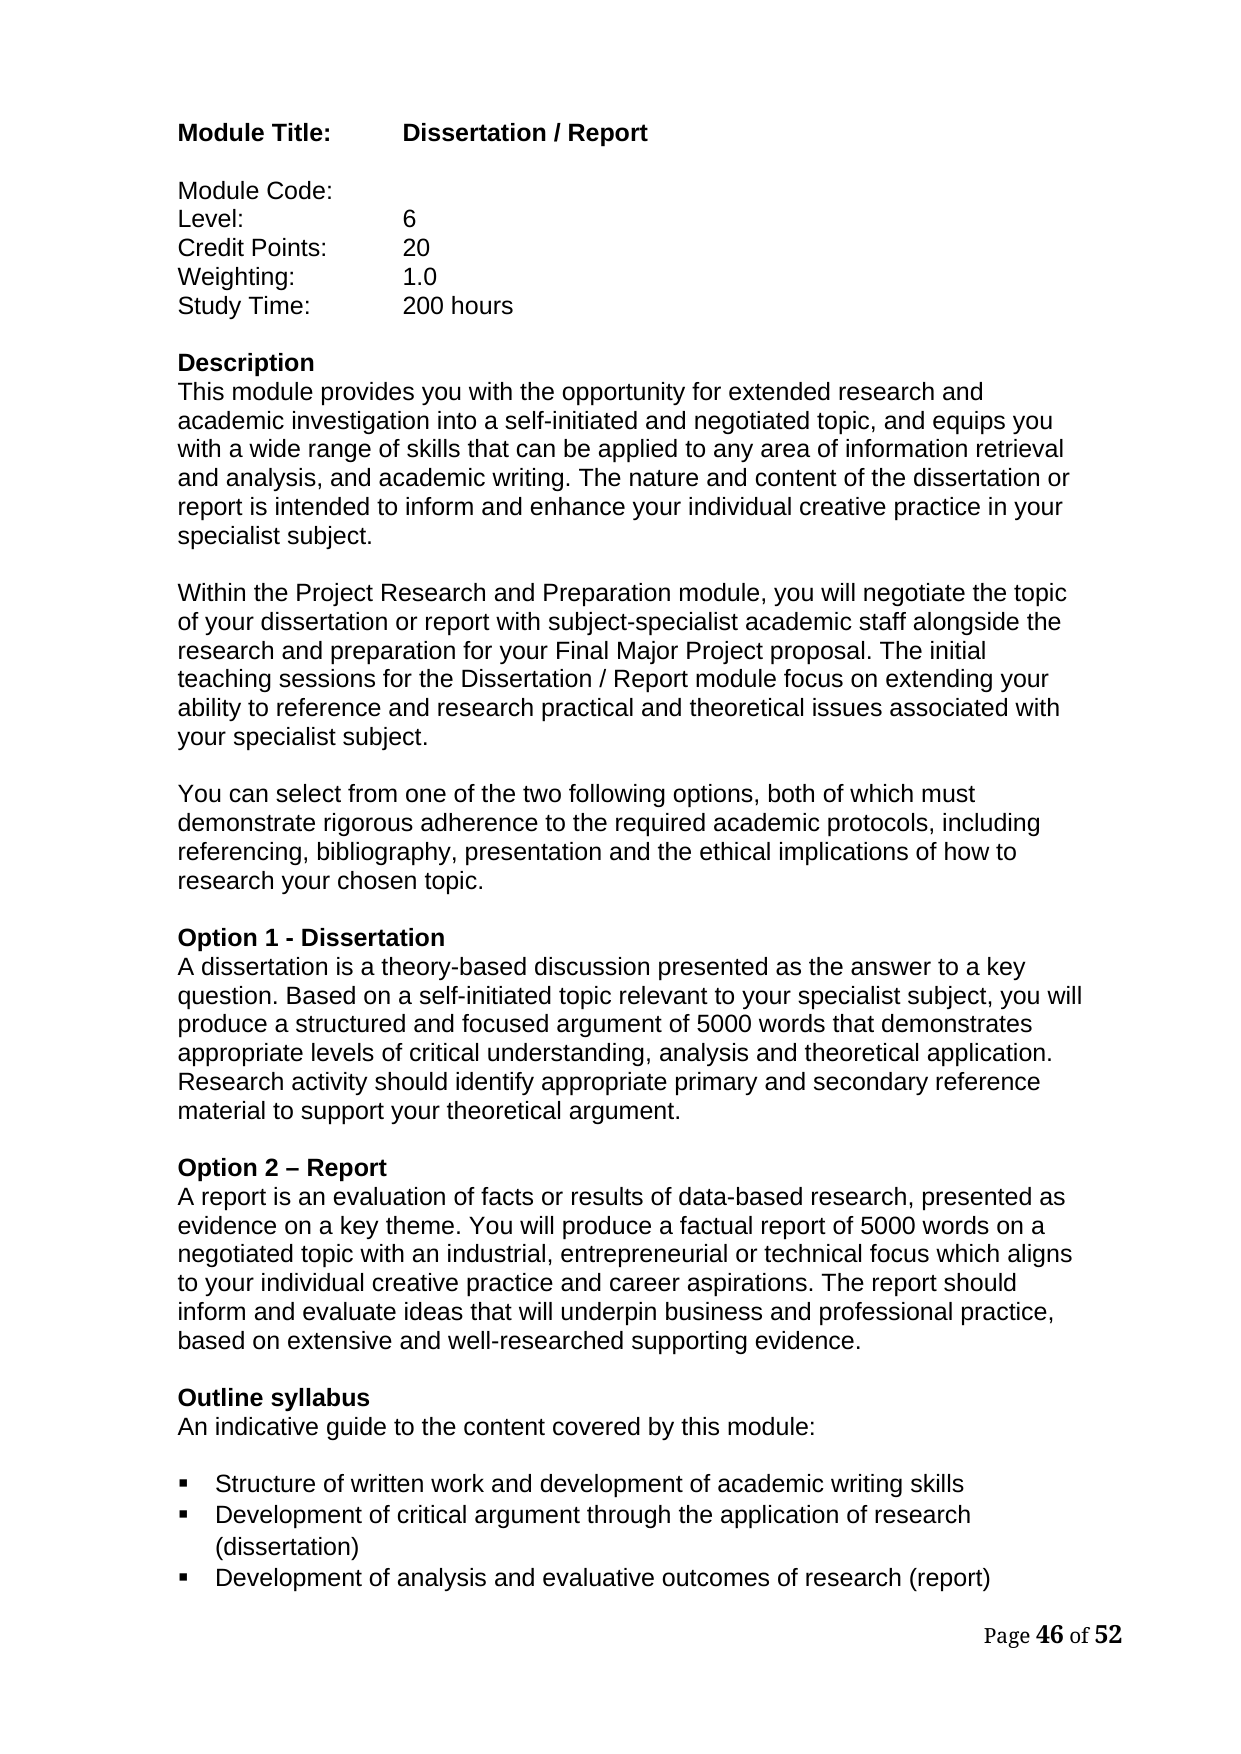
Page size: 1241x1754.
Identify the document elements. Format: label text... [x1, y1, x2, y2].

text Within the Project Research and Preparation module, you will negotiate the topic of your dissertation or report with subject-specialist academic staff alongside the research and preparation for your Final Major Project proposal. The initial teaching sessions for the Dissertation / Report module focus on extending your ability to reference and research practical and theoretical issues associated with your specialist subject. [177, 578, 1089, 751]
text Weighting: 1.0 [177, 262, 1122, 291]
list Development of analysis and evaluative outcomes of research (report) [177, 1563, 1122, 1592]
text Credit Points: 20 [177, 233, 1122, 262]
text A report is an evaluation of facts or results of data-based research, presented as evidence on a key theme. You will produce a factual report of 5000 words on a negotiated topic with an industrial, entrepreneurial or technical focus which aligns to your individual creative practice and career aspirations. The report should inform and evaluate ideas that will underpin business and professional practice, based on extensive and well-researched supporting evidence. [177, 1182, 1089, 1354]
text Option 1 - Dissertation [177, 923, 1089, 952]
list Structure of written work and development of academic writing skills [177, 1469, 1122, 1498]
text Level: 6 [177, 204, 1122, 233]
text Study Time: 200 hours [177, 291, 1122, 319]
text You can select from one of the two following options, both of which must demonstrate rigorous adherence to the required academic protocols, including referencing, bibliography, presentation and the ethical implications of how to research your chosen topic. [177, 779, 1089, 894]
text Description [177, 348, 1122, 377]
text Module Code: [177, 176, 1122, 204]
text Option 2 – Report [177, 1153, 1089, 1182]
list Development of critical argument through the application of research (dissertation) [177, 1501, 1122, 1560]
text Module Title: Dissertation / Report [177, 118, 1122, 147]
text A dissertation is a theory-based discussion presented as the answer to a key question. Based on a self-initiated topic relevant to your specialist subject, you will produce a structured and focused argument of 5000 words that demonstrates appropriate levels of critical understanding, analysis and theoretical application. Research activity should identify appropriate primary and secondary reference material to support your theoretical argument. [177, 952, 1089, 1124]
text Outline syllabus [177, 1383, 1122, 1412]
text This module provides you with the opportunity for extended research and academic investigation into a self-initiated and negotiated topic, and equips you with a wide range of skills that can be applied to any area of information retrieval and analysis, and academic writing. The nature and content of the dissertation or report is intended to inform and enhance your individual creative practice in your specialist subject. [177, 377, 1089, 549]
text An indicative guide to the content covered by this module: [177, 1412, 1122, 1441]
